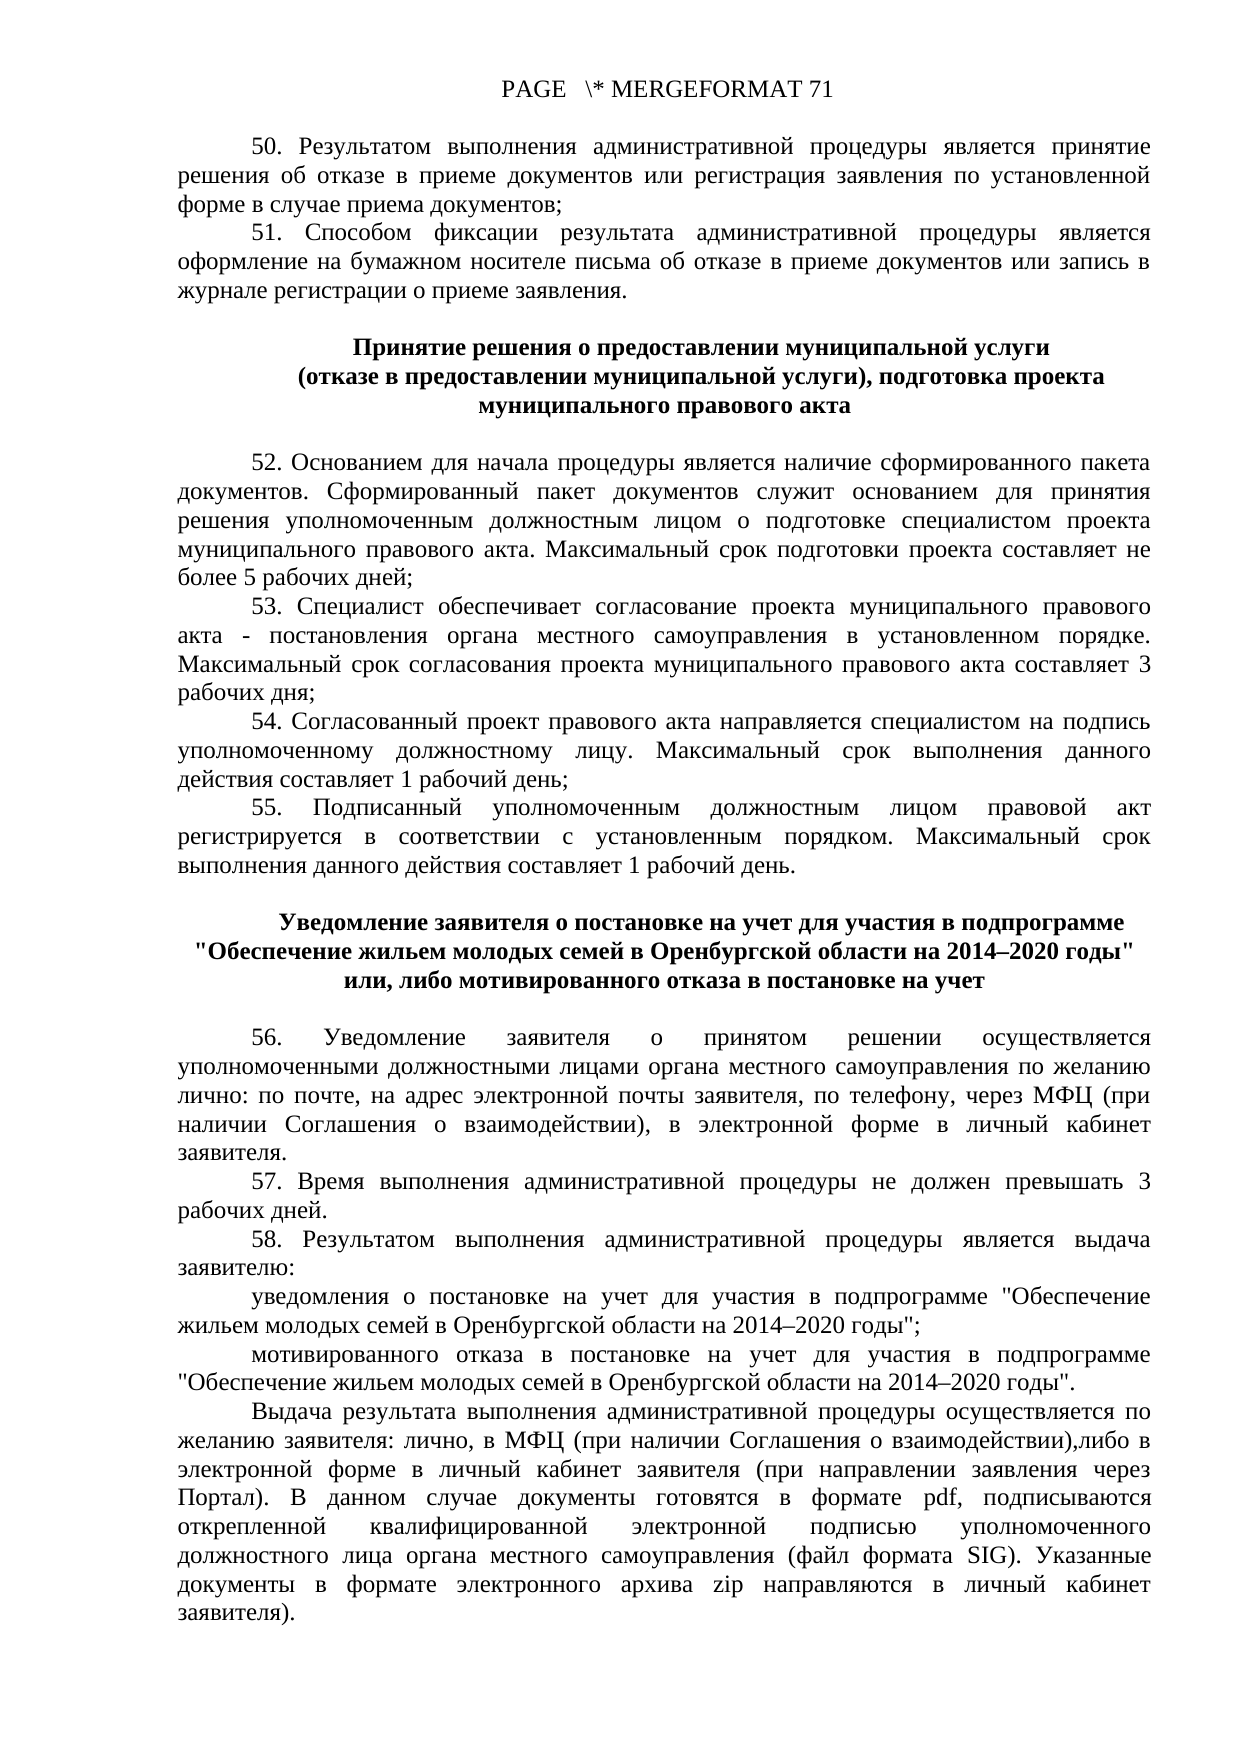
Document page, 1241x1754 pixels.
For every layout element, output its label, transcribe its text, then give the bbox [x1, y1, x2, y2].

text (отказе в предоставлении муниципальной услуги), подготовка проекта муниципального правового акта [177, 361, 1152, 419]
text мотивированного отказа в постановке на учет для участия в подпрограмме "Обеспечение жильем молодых семей в Оренбургской области на 2014–2020 годы". [177, 1339, 1152, 1396]
text 53. Специалист обеспечивает согласование проекта муниципального правового акта - постановления органа местного самоуправления в установленном порядке. Максимальный срок согласования проекта муниципального правового акта составляет 3 рабочих дня; [177, 591, 1152, 706]
text Уведомление заявителя о постановке на учет для участия в подпрограмме "Обеспечение жильем молодых семей в Оренбургской области на 2014–2020 годы" или, либо мотивированного отказа в постановке на учет [177, 907, 1152, 994]
text 54. Согласованный проект правового акта направляется специалистом на подпись уполномоченному должностному лицу. Максимальный срок выполнения данного действия составляет 1 рабочий день; [177, 706, 1152, 792]
text 56. Уведомление заявителя о принятом решении осуществляется уполномоченными должностными лицами органа местного самоуправления по желанию лично: по почте, на адрес электронной почты заявителя, по телефону, через МФЦ (при наличии Соглашения о взаимодействии), в электронной форме в личный кабинет заявителя. [177, 1022, 1152, 1166]
text уведомления о постановке на учет для участия в подпрограмме "Обеспечение жильем молодых семей в Оренбургской области на 2014–2020 годы"; [177, 1281, 1152, 1339]
text 50. Результатом выполнения административной процедуры является принятие решения об отказе в приеме документов или регистрация заявления по установленной форме в случае приема документов; [177, 131, 1152, 217]
text 58. Результатом выполнения административной процедуры является выдача заявителю: [177, 1224, 1152, 1281]
text 55. Подписанный уполномоченным должностным лицом правовой акт регистрируется в соответствии с установленным порядком. Максимальный срок выполнения данного действия составляет 1 рабочий день. [177, 792, 1152, 879]
text 57. Время выполнения административной процедуры не должен превышать 3 рабочих дней. [177, 1166, 1152, 1224]
text Выдача результата выполнения административной процедуры осуществляется по желанию заявителя: лично, в МФЦ (при наличии Соглашения о взаимодействии),либо в электронной форме в личный кабинет заявителя (при направлении заявления через Портал). В данном случае документы готовятся в формате pdf, подписываются открепленной квалифицированной электронной подписью уполномоченного должностного лица органа местного самоуправления (файл формата SIG). Указанные документы в формате электронного архива zip направляются в личный кабинет заявителя). [177, 1396, 1152, 1626]
text 52. Основанием для начала процедуры является наличие сформированного пакета документов. Сформированный пакет документов служит основанием для принятия решения уполномоченным должностным лицом о подготовке специалистом проекта муниципального правового акта. Максимальный срок подготовки проекта составляет не более 5 рабочих дней; [177, 447, 1152, 591]
text Принятие решения о предоставлении муниципальной услуги [177, 332, 1152, 361]
text 51. Способом фиксации результата административной процедуры является оформление на бумажном носителе письма об отказе в приеме документов или запись в журнале регистрации о приеме заявления. [177, 217, 1152, 304]
